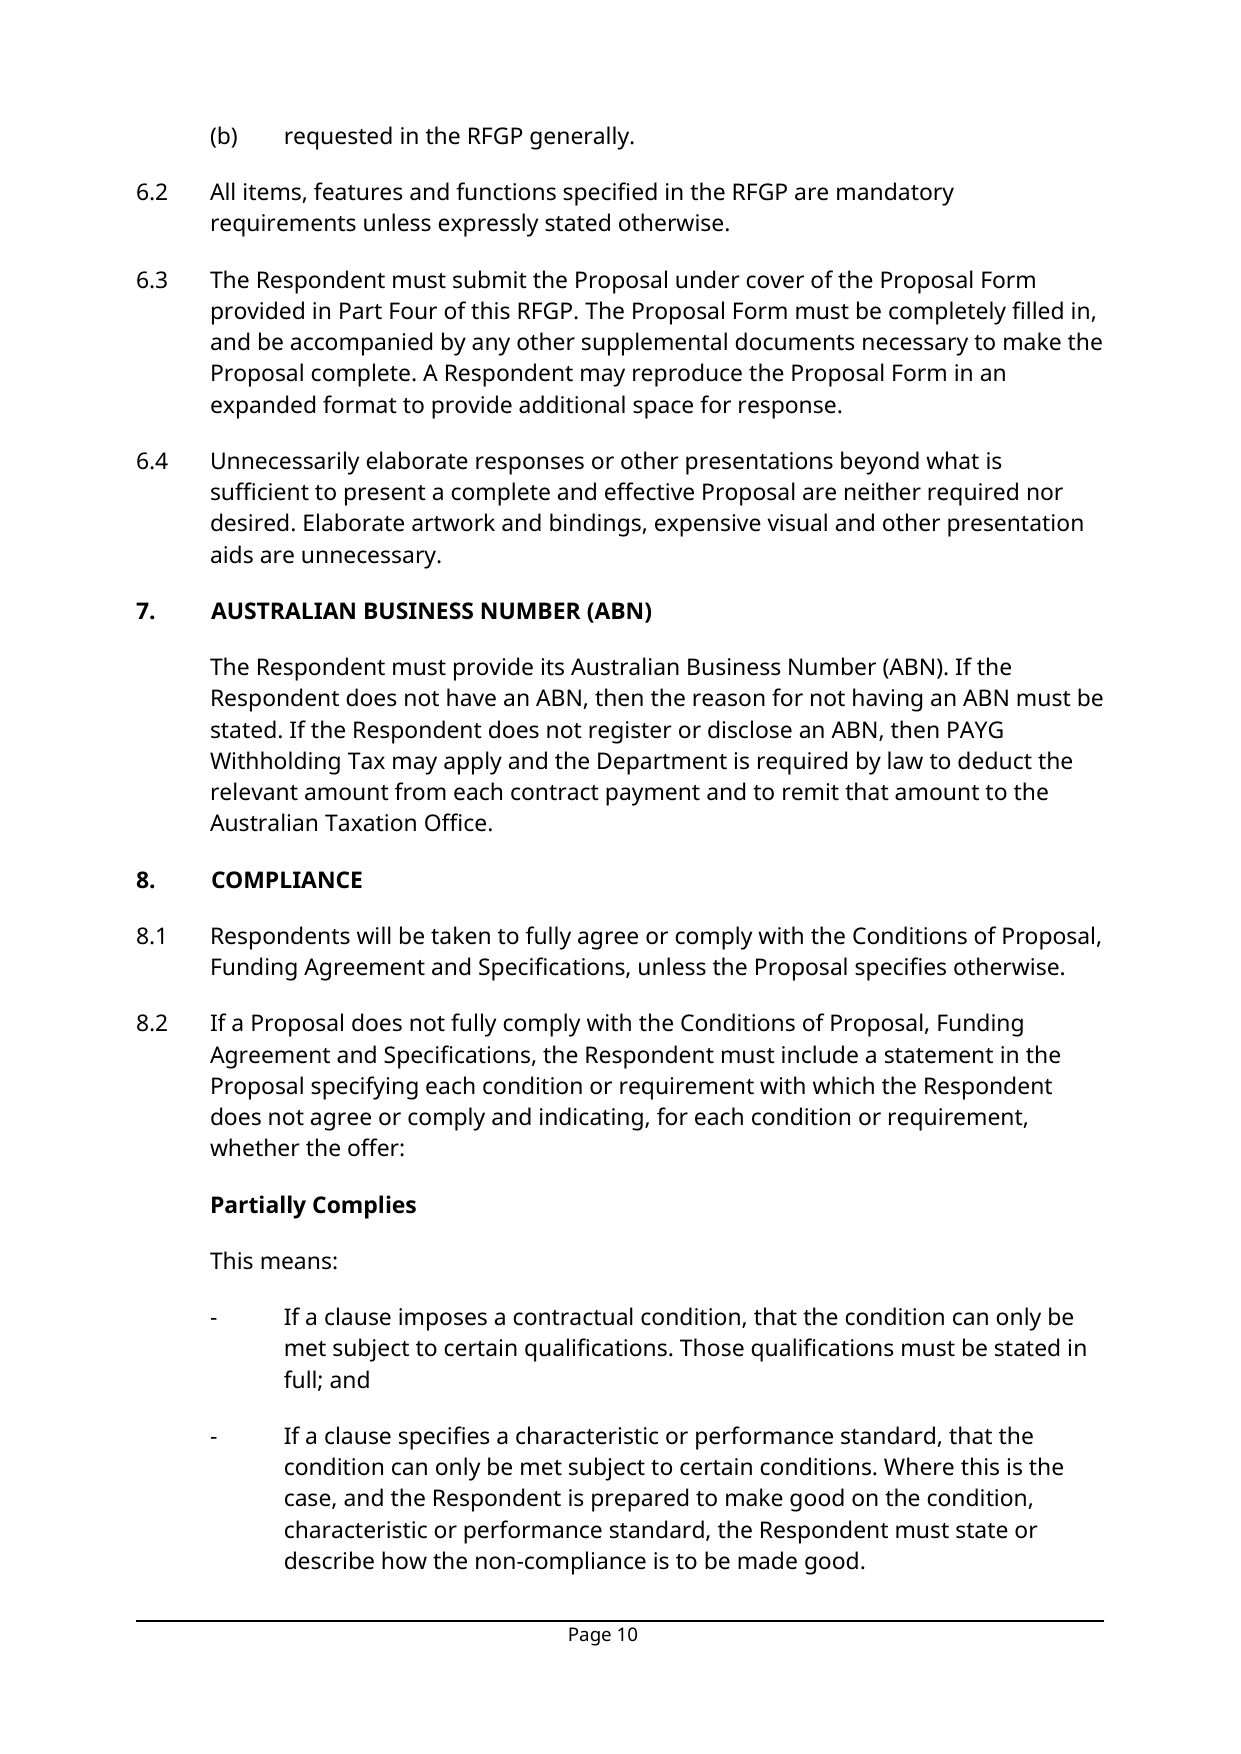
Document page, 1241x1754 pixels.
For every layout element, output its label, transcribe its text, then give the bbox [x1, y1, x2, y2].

text 6.4 Unnecessarily elaborate responses or other presentations beyond what is sufficient to present a complete and effective Proposal are neither required nor desired. Elaborate artwork and bindings, expensive visual and other presentation aids are unnecessary. [136, 445, 1104, 570]
text Partially Complies [210, 1188, 1104, 1220]
text 6.3 The Respondent must submit the Proposal under cover of the Proposal Form provided in Part Four of this RFGP. The Proposal Form must be completely filled in, and be accompanied by any other supplemental documents necessary to make the Proposal complete. A Respondent may reproduce the Proposal Form in an expanded format to provide additional space for response. [136, 263, 1104, 420]
text 6.2 All items, features and functions specified in the RFGP are mandatory requirements unless expressly stated otherwise. [136, 176, 1104, 238]
text - If a clause imposes a contractual condition, that the condition can only be met subject to certain qualifications. Those qualifications must be stated in full; and [210, 1301, 1104, 1395]
subtitle 8. Compliance [136, 863, 1104, 895]
text - If a clause specifies a characteristic or performance standard, that the condition can only be met subject to certain conditions. Where this is the case, and the Respondent is prepared to make good on the condition, characteristic or performance standard, the Respondent must state or describe how the non-compliance is to be made good. [210, 1420, 1104, 1576]
text This means: [210, 1245, 1104, 1276]
text 8.2 If a Proposal does not fully comply with the Conditions of Proposal, Funding Agreement and Specifications, the Respondent must include a statement in the Proposal specifying each condition or requirement with which the Respondent does not agree or comply and indicating, for each condition or requirement, whether the offer: [136, 1007, 1104, 1163]
text 8.1 Respondents will be taken to fully agree or comply with the Conditions of Proposal, Funding Agreement and Specifications, unless the Proposal specifies otherwise. [136, 920, 1104, 982]
text The Respondent must provide its Australian Business Number (ABN). If the Respondent does not have an ABN, then the reason for not having an ABN must be stated. If the Respondent does not register or disclose an ABN, then PAYG Withholding Tax may apply and the Department is required by law to deduct the relevant amount from each contract payment and to remit that amount to the Australian Taxation Office. [210, 651, 1104, 838]
text (b) requested in the RFGP generally. [210, 120, 1104, 151]
subtitle 7. australian business number (ABN) [136, 595, 1104, 626]
